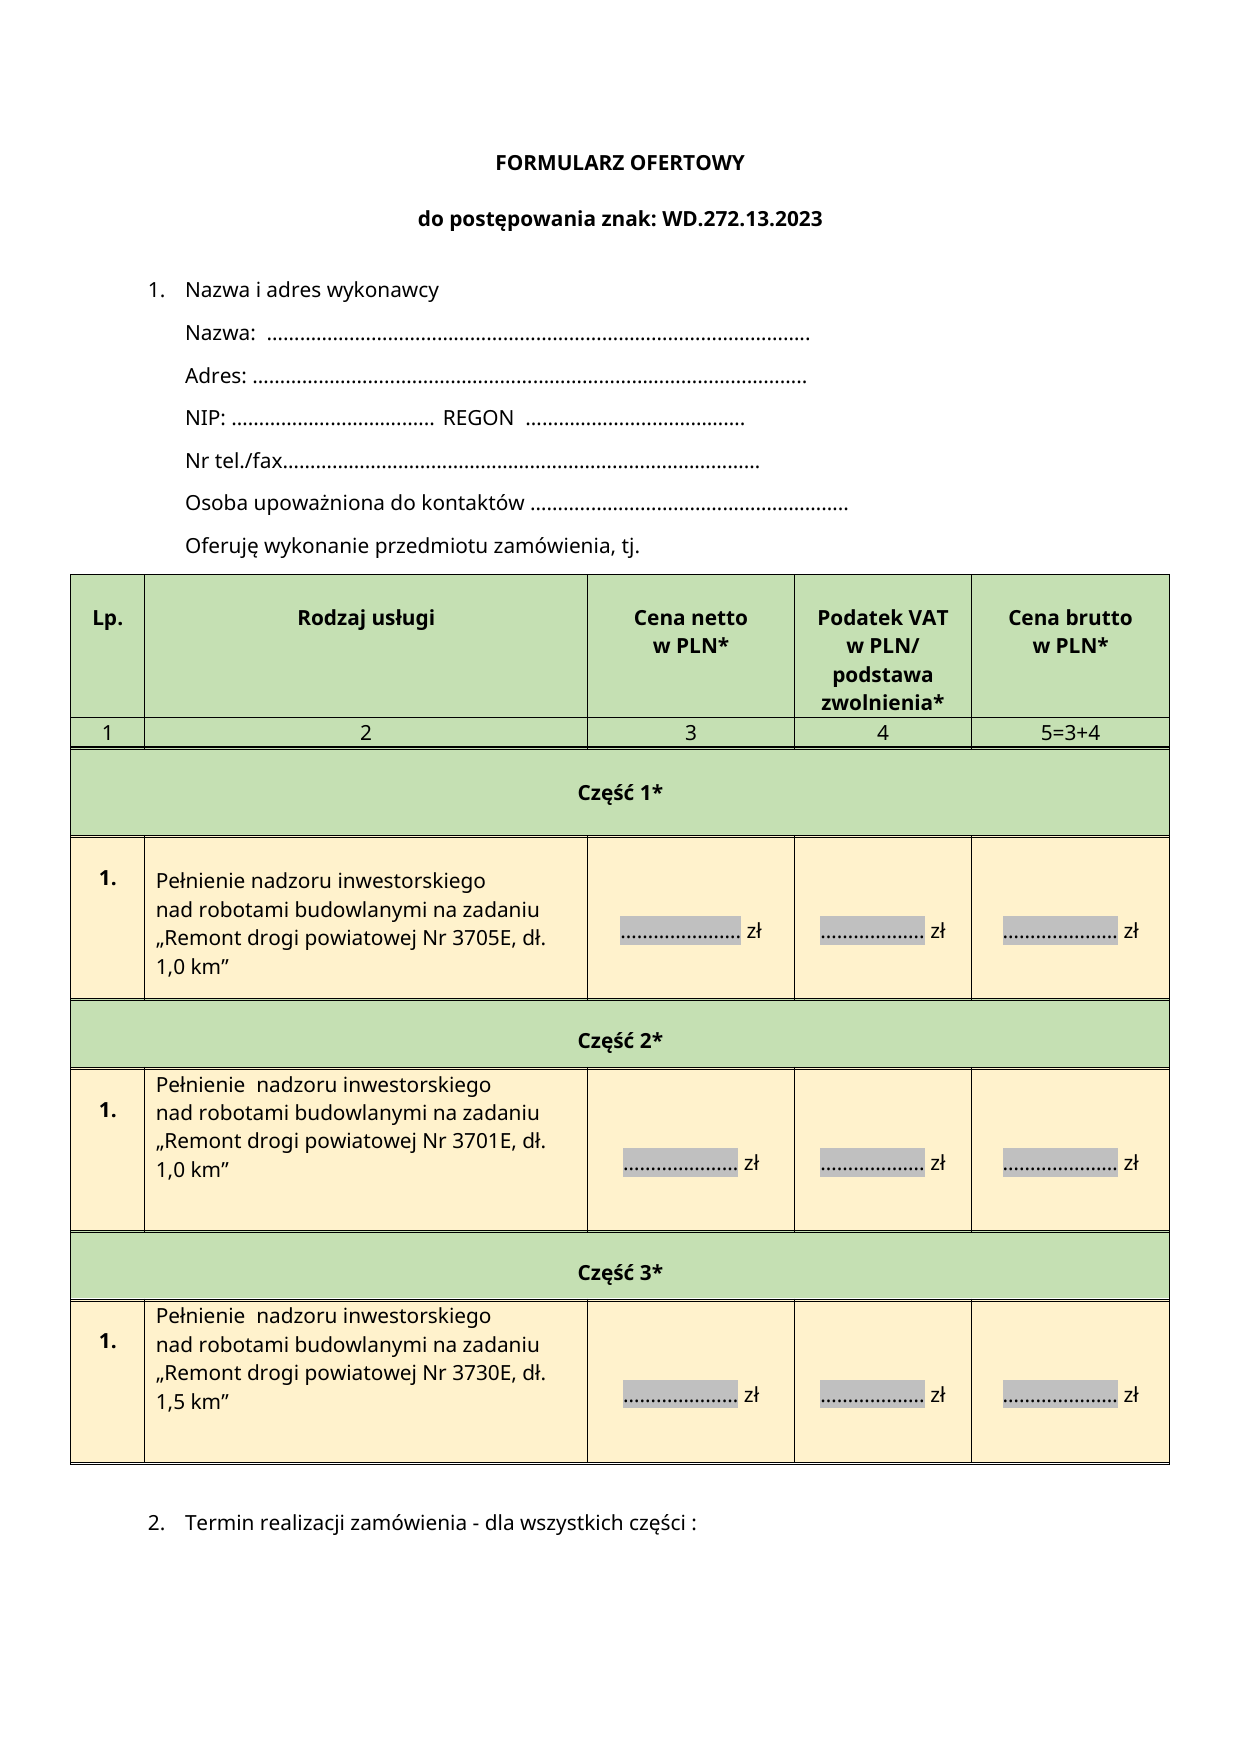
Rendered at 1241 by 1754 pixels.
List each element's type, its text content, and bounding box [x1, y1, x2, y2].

list Termin realizacji zamówienia - dla wszystkich części : [148, 1508, 1093, 1536]
table_cell ………………. zł [795, 838, 971, 998]
table_cell Pełnienie nadzoru inwestorskiego nad robotami budowlanymi na zadaniu „Remont drogi powiatowej Nr 3701E, dł. 1,0 km” [145, 1070, 587, 1230]
table_cell Pełnienie nadzoru inwestorskiego nad robotami budowlanymi na zadaniu „Remont drogi powiatowej Nr 3730E, dł. 1,5 km” [145, 1302, 587, 1462]
table_cell 3 [588, 718, 794, 746]
table_header Lp. [71, 575, 144, 717]
table_cell 4 [795, 718, 971, 746]
table_cell 1. [71, 1302, 144, 1462]
table_cell ………………. zł [795, 1070, 971, 1230]
table_header Cena netto w PLN* [588, 575, 794, 717]
table_cell ………………… zł [588, 1302, 794, 1462]
text do postępowania znak: WD.272.13.2023 [148, 204, 1093, 233]
table_cell ………………… zł [972, 838, 1169, 998]
list Nr tel./fax…………………………………………………………………………… [185, 446, 1093, 474]
table_header Rodzaj usługi [145, 575, 587, 717]
list NIP: …………………………..….. REGON …………………...……………. [185, 403, 1093, 432]
table_cell 1 [71, 718, 144, 746]
table_cell …………………. zł [588, 838, 794, 998]
list Nazwa: …………….……………………………………………………………………….. [185, 318, 1093, 347]
table_header Cena brutto w PLN* [972, 575, 1169, 717]
text Oferuję wykonanie przedmiotu zamówienia, tj. [148, 531, 1093, 559]
table_header Podatek VAT w PLN/ podstawa zwolnienia* [795, 575, 971, 717]
list Adres: ……………………...……………………………………………………………….. [185, 361, 1093, 389]
table_cell Pełnienie nadzoru inwestorskiego nad robotami budowlanymi na zadaniu „Remont drogi powiatowej Nr 3705E, dł. 1,0 km” [145, 838, 587, 998]
table_cell Część 3* [71, 1233, 1169, 1298]
table_cell 1. [71, 1070, 144, 1230]
table_cell Część 1* [71, 750, 1169, 835]
list Osoba upoważniona do kontaktów ………..……………………………………….. [185, 488, 1093, 517]
table_cell 2 [145, 718, 587, 746]
table_cell ………………… zł [972, 1070, 1169, 1230]
text FORMULARZ OFERTOWY [148, 148, 1093, 176]
table_cell Część 2* [71, 1001, 1169, 1067]
table_cell ………………… zł [588, 1070, 794, 1230]
table_cell ………………… zł [972, 1302, 1169, 1462]
table_cell 1. [71, 838, 144, 998]
table_cell ………………. zł [795, 1302, 971, 1462]
table_cell 5=3+4 [972, 718, 1169, 746]
list Nazwa i adres wykonawcy [148, 276, 1093, 304]
